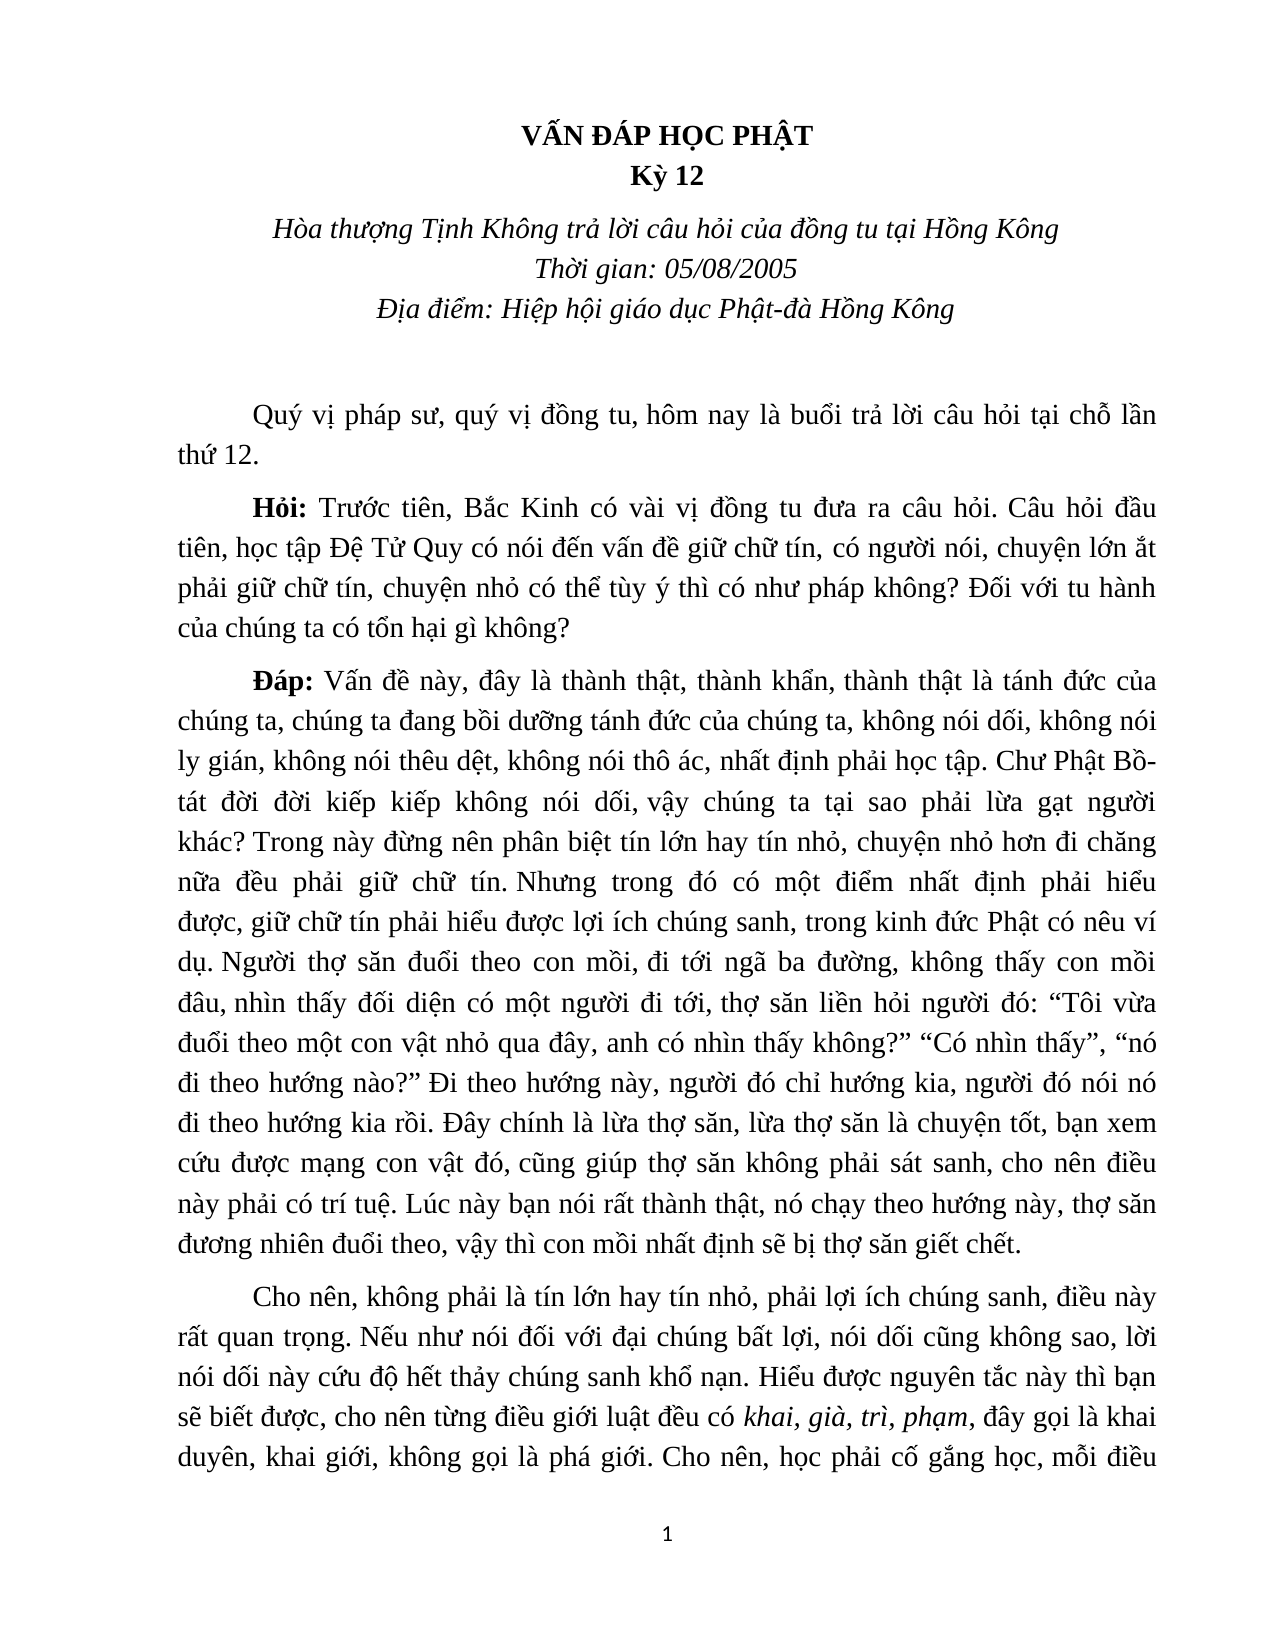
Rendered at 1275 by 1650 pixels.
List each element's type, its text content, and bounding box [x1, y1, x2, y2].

text Hỏi: Trước tiên, Bắc Kinh có vài vị đồng tu đưa ra câu hỏi. Câu hỏi đầu tiên, học tập Đệ Tử Quy có nói đến vấn đề giữ chữ tín, có người nói, chuyện lớn ắt phải giữ chữ tín, chuyện nhỏ có thể tùy ý thì có như pháp không? Đối với tu hành của chúng ta có tổn hại gì không? [177, 490, 1157, 644]
text Hòa thượng Tịnh Không trả lời câu hỏi của đồng tu tại Hồng Kông [177, 211, 1157, 244]
text Đáp: Vấn đề này, đây là thành thật, thành khẩn, thành thật là tánh đức của chúng ta, chúng ta đang bồi dưỡng tánh đức của chúng ta, không nói dối, không nói ly gián, không nói thêu dệt, không nói thô ác, nhất định phải học tập. Chư Phật Bồ-tát đời đời kiếp kiếp không nói dối, vậy chúng ta tại sao phải lừa gạt người khác? Trong này đừng nên phân biệt tín lớn hay tín nhỏ, chuyện nhỏ hơn đi chăng nữa đều phải giữ chữ tín. Nhưng trong đó có một điểm nhất định phải hiểu được, giữ chữ tín phải hiểu được lợi ích chúng sanh, trong kinh đức Phật có nêu ví dụ. Người thợ săn đuổi theo con mồi, đi tới ngã ba đường, không thấy con mồi đâu, nhìn thấy đối diện có một người đi tới, thợ săn liền hỏi người đó: “Tôi vừa đuổi theo một con vật nhỏ qua đây, anh có nhìn thấy không?” “Có nhìn thấy”, “nó đi theo hướng nào?” Đi theo hướng này, người đó chỉ hướng kia, người đó nói nó đi theo hướng kia rồi. Đây chính là lừa thợ săn, lừa thợ săn là chuyện tốt, bạn xem cứu được mạng con vật đó, cũng giúp thợ săn không phải sát sanh, cho nên điều này phải có trí tuệ. Lúc này bạn nói rất thành thật, nó chạy theo hướng này, thợ săn đương nhiên đuổi theo, vậy thì con mồi nhất định sẽ bị thợ săn giết chết. [177, 663, 1157, 1259]
text Quý vị pháp sư, quý vị đồng tu, hôm nay là buổi trả lời câu hỏi tại chỗ lần thứ 12. [177, 397, 1157, 471]
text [177, 1279, 1157, 1473]
text Địa điểm: Hiệp hội giáo dục Phật-đà Hồng Kông [177, 291, 1157, 325]
text VẤN ĐÁP HỌC PHẬT [177, 118, 1157, 152]
text Thời gian: 05/08/2005 [177, 251, 1157, 285]
text Kỳ 12 [177, 158, 1157, 192]
